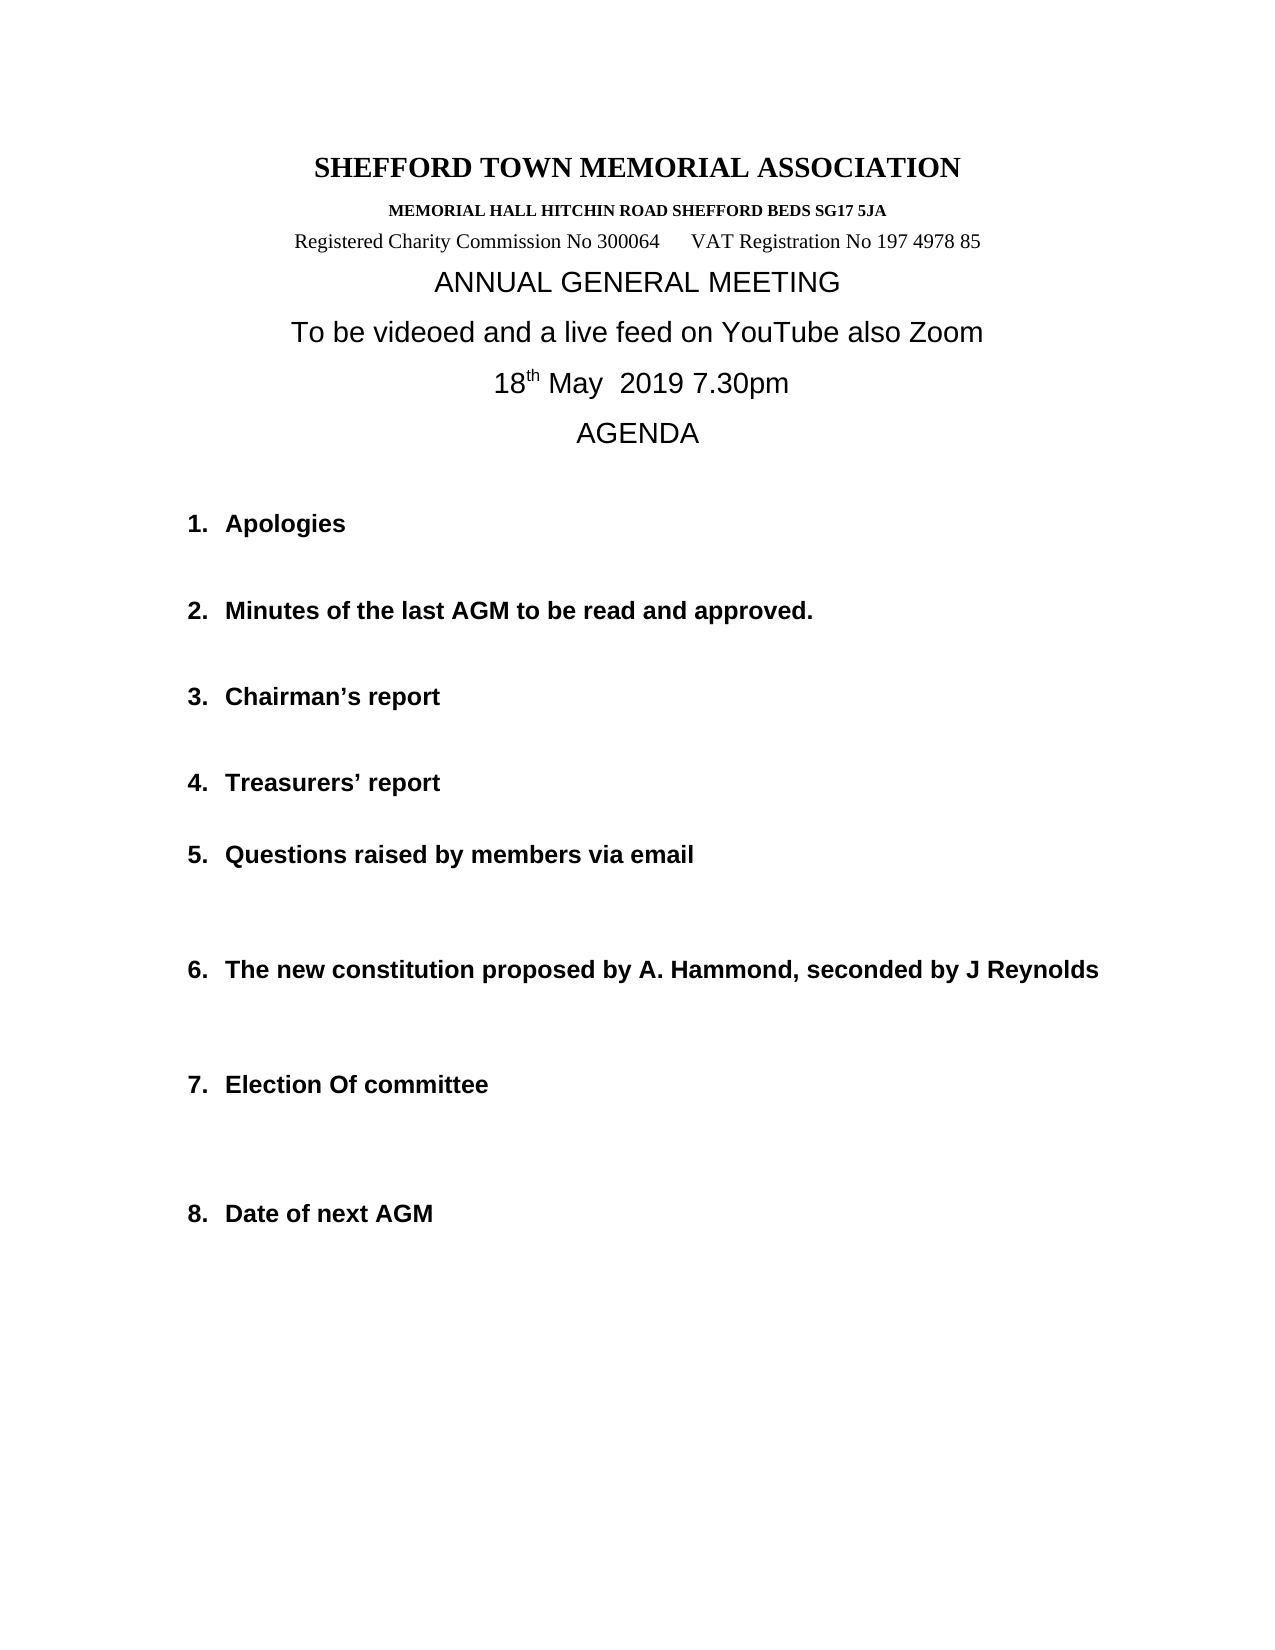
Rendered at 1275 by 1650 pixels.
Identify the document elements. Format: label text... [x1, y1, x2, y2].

text MEMORIAL HALL HITCHIN ROAD SHEFFORD BEDS SG17 5JA [150, 200, 1125, 219]
text Registered Charity Commission No 300064 VAT Registration No 197 4978 85 [150, 229, 1125, 253]
text 18th May 2019 7.30pm [150, 366, 1125, 399]
list Election Of committee [187, 1070, 1125, 1099]
text To be videoed and a live feed on YouTube also Zoom [150, 315, 1125, 349]
text ANNUAL GENERAL MEETING [150, 265, 1125, 299]
list Date of next AGM [187, 1199, 1125, 1228]
list Minutes of the last AGM to be read and approved. [187, 596, 1125, 624]
list Apologies [187, 509, 1125, 538]
list The new constitution proposed by A. Hammond, seconded by J Reynolds [187, 955, 1125, 984]
list Treasurers’ report [187, 768, 1125, 797]
list Chairman’s report [187, 682, 1125, 711]
text AGENDA [150, 416, 1125, 449]
text SHEFFORD TOWN MEMORIAL ASSOCIATION [150, 150, 1125, 183]
list Questions raised by members via email [187, 840, 1125, 869]
